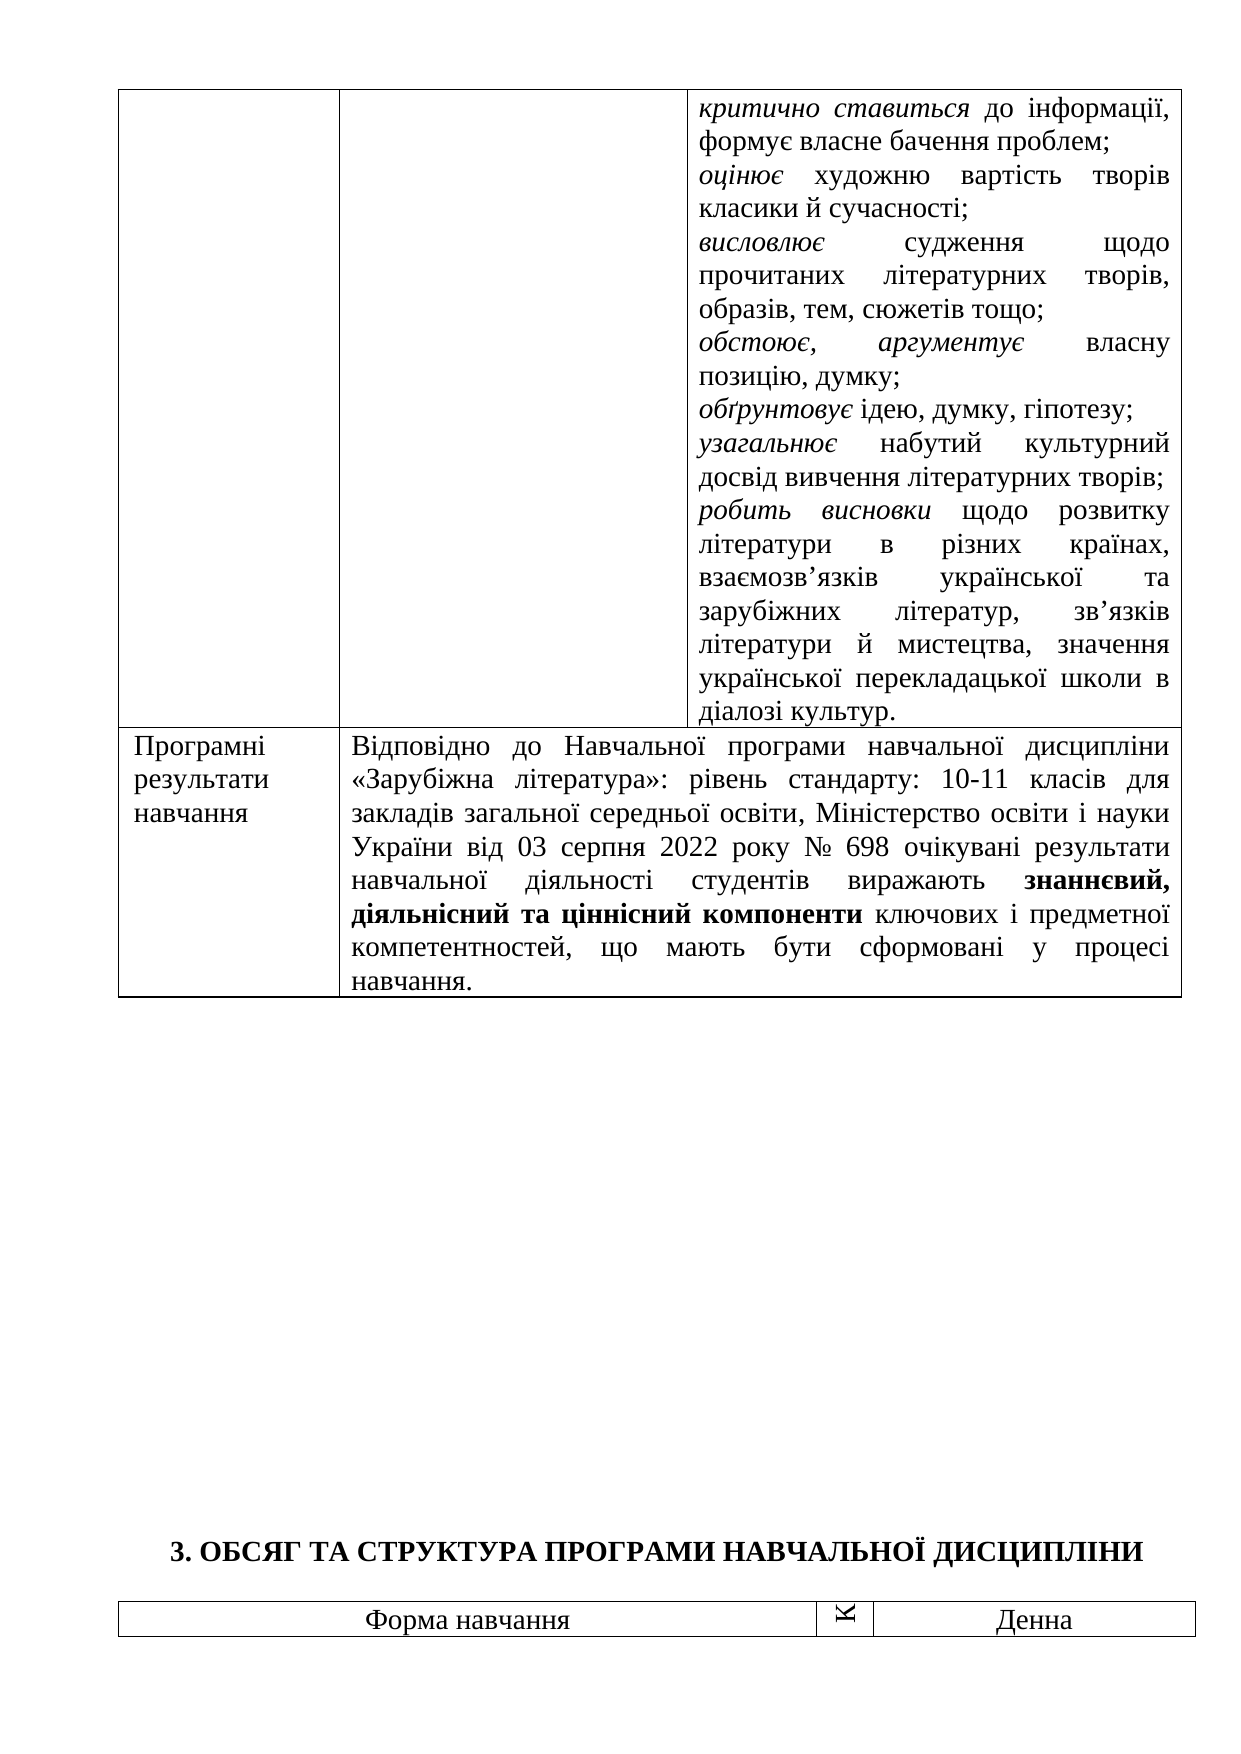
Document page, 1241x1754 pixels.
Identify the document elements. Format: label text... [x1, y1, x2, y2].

table_header Кредити ЄКТС [817, 1602, 873, 1636]
table_header Денна [874, 1602, 1195, 1636]
table_header Форма навчання [119, 1602, 816, 1636]
text 3. ОБСЯГ ТА СТРУКТУРА ПРОГРАМИ НАВЧАЛЬНОЇ ДИСЦИПЛІНИ [118, 1534, 1196, 1568]
table_cell [119, 90, 339, 727]
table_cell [340, 90, 687, 727]
table_cell Програмні результати навчання [119, 728, 339, 996]
table_cell Відповідно до Навчальної програми навчальної дисципліни «Зарубіжна література»: рівень стандарту: 10-11 класів для закладів загальної середньої освіти, Міністерство освіти і науки України від 03 серпня 2022 року № 698 очікувані результати навчальної діяльності студентів виражають знаннєвий, діяльнісний та ціннісний компоненти ключових і предметної компетентностей, що мають бути сформовані у процесі навчання. [340, 728, 1181, 996]
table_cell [688, 90, 1181, 727]
